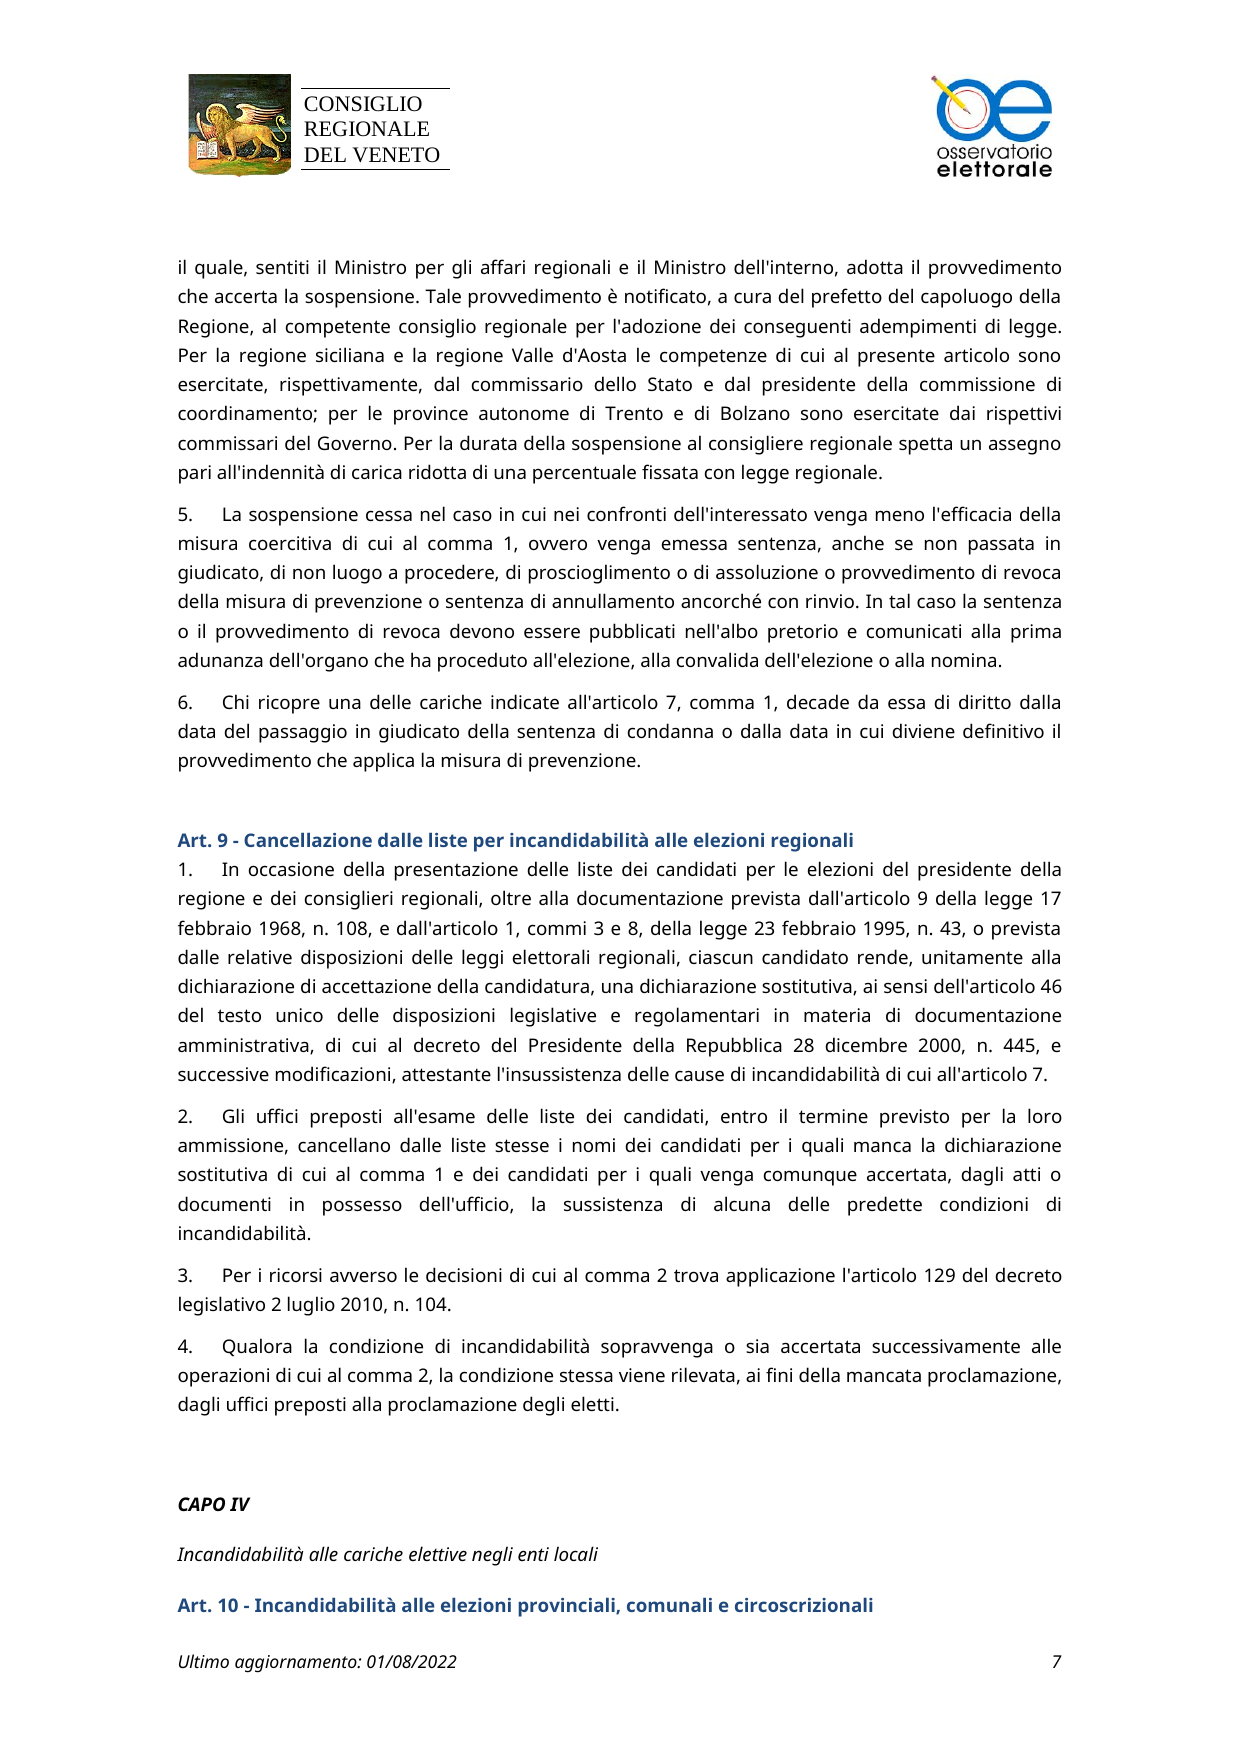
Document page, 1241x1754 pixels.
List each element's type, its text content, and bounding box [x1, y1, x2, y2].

text 1. In occasione della presentazione delle liste dei candidati per le elezioni del presidente della regione e dei consiglieri regionali, oltre alla documentazione prevista dall'articolo 9 della legge 17 febbraio 1968, n. 108, e dall'articolo 1, commi 3 e 8, della legge 23 febbraio 1995, n. 43, o prevista dalle relative disposizioni delle leggi elettorali regionali, ciascun candidato rende, unitamente alla dichiarazione di accettazione della candidatura, una dichiarazione sostitutiva, ai sensi dell'articolo 46 del testo unico delle disposizioni legislative e regolamentari in materia di documentazione amministrativa, di cui al decreto del Presidente della Repubblica 28 dicembre 2000, n. 445, e successive modificazioni, attestante l'insussistenza delle cause di incandidabilità di cui all'articolo 7. [177, 856, 1063, 1087]
text 3. Per i ricorsi avverso le decisioni di cui al comma 2 trova applicazione l'articolo 129 del decreto legislativo 2 luglio 2010, n. 104. [177, 1262, 1063, 1317]
text Incandidabilità alle cariche elettive negli enti locali [177, 1542, 1063, 1567]
text 4. Qualora la condizione di incandidabilità sopravvenga o sia accertata successivamente alle operazioni di cui al comma 2, la condizione stessa viene rilevata, ai fini della mancata proclamazione, dagli uffici preposti alla proclamazione degli eletti. [177, 1333, 1063, 1417]
text 6. Chi ricopre una delle cariche indicate all'articolo 7, comma 1, decade da essa di diritto dalla data del passaggio in giudicato della sentenza di condanna o dalla data in cui diviene definitivo il provvedimento che applica la misura di prevenzione. [177, 689, 1063, 773]
text 5. La sospensione cessa nel caso in cui nei confronti dell'interessato venga meno l'efficacia della misura coercitiva di cui al comma 1, ovvero venga emessa sentenza, anche se non passata in giudicato, di non luogo a procedere, di proscioglimento o di assoluzione o provvedimento di revoca della misura di prevenzione o sentenza di annullamento ancorché con rinvio. In tal caso la sentenza o il provvedimento di revoca devono essere pubblicati nell'albo pretorio e comunicati alla prima adunanza dell'organo che ha proceduto all'elezione, alla convalida dell'elezione o alla nomina. [177, 501, 1063, 673]
text Art. 9 - Cancellazione dalle liste per incandidabilità alle elezioni regionali [177, 827, 1063, 853]
picture [930, 74, 1052, 177]
text Art. 10 - Incandidabilità alle elezioni provinciali, comunali e circoscrizionali [177, 1592, 1063, 1617]
text 2. Gli uffici preposti all'esame delle liste dei candidati, entro il termine previsto per la loro ammissione, cancellano dalle liste stesse i nomi dei candidati per i quali manca la dichiarazione sostitutiva di cui al comma 1 e dei candidati per i quali venga comunque accertata, dagli atti o documenti in possesso dell'ufficio, la sussistenza di alcuna delle predette condizioni di incandidabilità. [177, 1103, 1063, 1246]
text CAPO IV [177, 1492, 1063, 1517]
